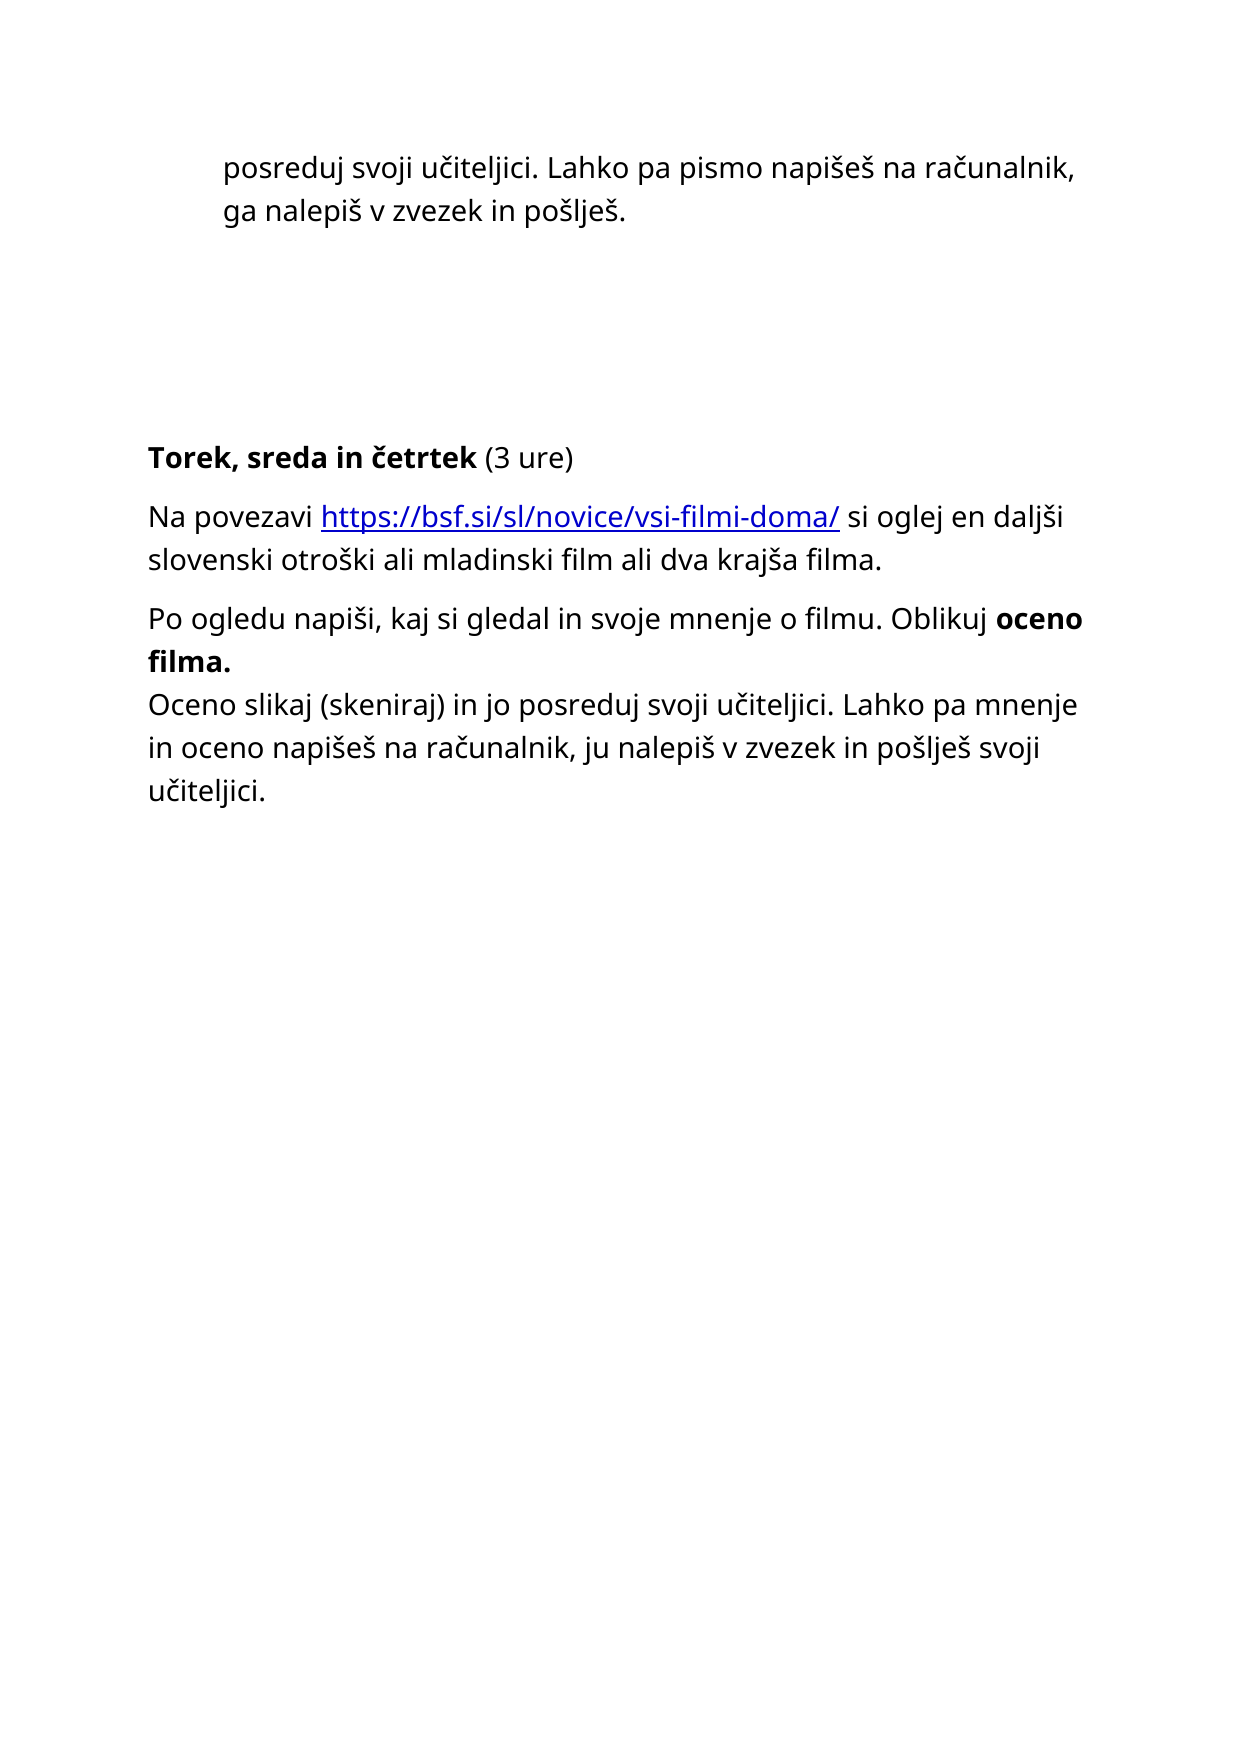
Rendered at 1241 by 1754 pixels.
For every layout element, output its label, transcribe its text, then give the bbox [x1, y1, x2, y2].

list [223, 148, 1093, 260]
text Na povezavi https://bsf.si/sl/novice/vsi-filmi-doma/ si oglej en daljši slovenski otroški ali mladinski film ali dva krajša filma. [148, 496, 1093, 579]
text Torek, sreda in četrtek (3 ure) [148, 437, 1093, 477]
text Po ogledu napiši, kaj si gledal in svoje mnenje o filmu. Oblikuj oceno filma. Oceno slikaj (skeniraj) in jo posreduj svoji učiteljici. Lahko pa mnenje in oceno napišeš na računalnik, ju nalepiš v zvezek in pošlješ svoji učiteljici. [148, 599, 1093, 809]
